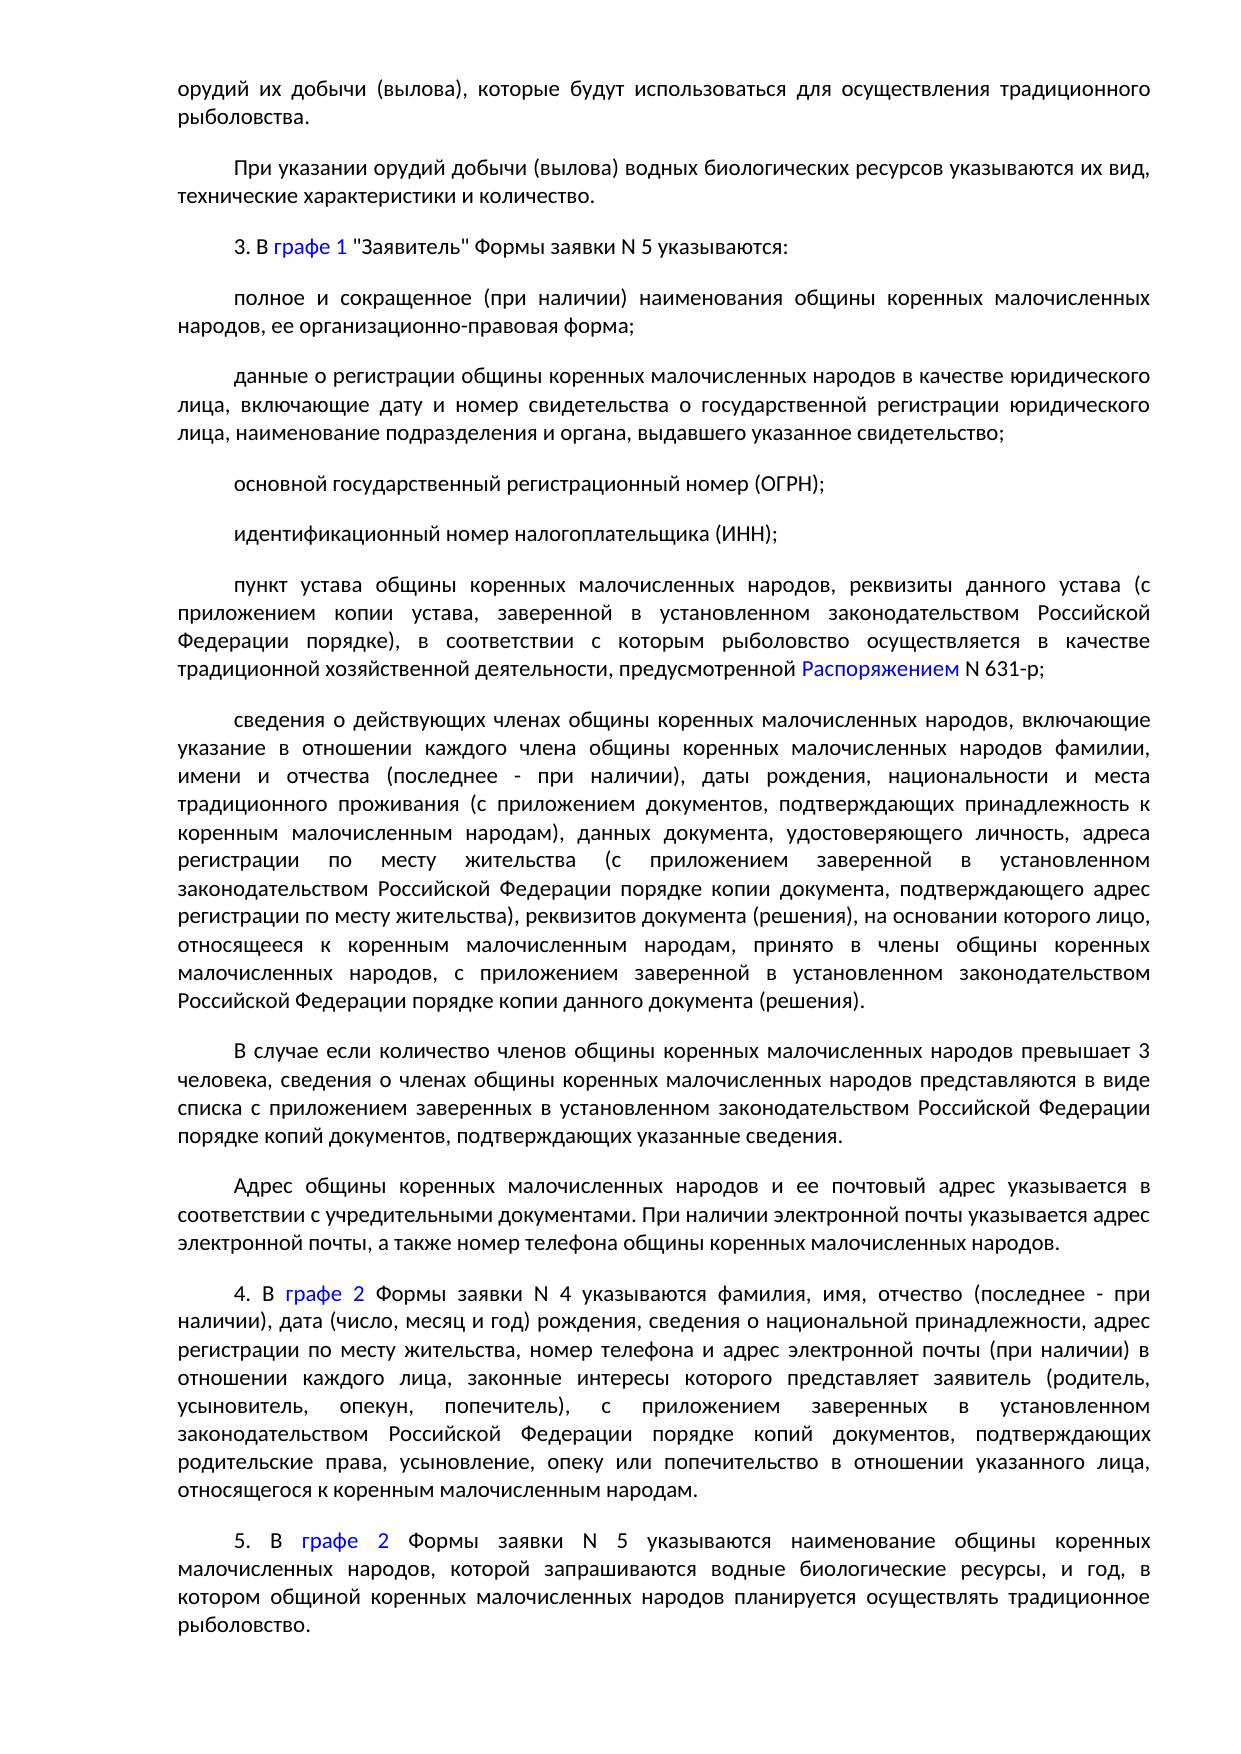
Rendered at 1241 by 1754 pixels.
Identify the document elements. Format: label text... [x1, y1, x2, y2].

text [177, 74, 1152, 130]
text 3. В графе 1 "Заявитель" Формы заявки N 5 указываются: [177, 232, 1152, 260]
text Адрес общины коренных малочисленных народов и ее почтовый адрес указывается в соответствии с учредительными документами. При наличии электронной почты указывается адрес электронной почты, а также номер телефона общины коренных малочисленных народов. [177, 1172, 1152, 1256]
text данные о регистрации общины коренных малочисленных народов в качестве юридического лица, включающие дату и номер свидетельства о государственной регистрации юридического лица, наименование подразделения и органа, выдавшего указанное свидетельство; [177, 362, 1152, 446]
text пункт устава общины коренных малочисленных народов, реквизиты данного устава (с приложением копии устава, заверенной в установленном законодательством Российской Федерации порядке), в соответствии с которым рыболовство осуществляется в качестве традиционной хозяйственной деятельности, предусмотренной Распоряжением N 631-р; [177, 571, 1152, 683]
text идентификационный номер налогоплательщика (ИНН); [177, 519, 1152, 548]
text В случае если количество членов общины коренных малочисленных народов превышает 3 человека, сведения о членах общины коренных малочисленных народов представляются в виде списка с приложением заверенных в установленном законодательством Российской Федерации порядке копий документов, подтверждающих указанные сведения. [177, 1037, 1152, 1149]
text 5. В графе 2 Формы заявки N 5 указываются наименование общины коренных малочисленных народов, которой запрашиваются водные биологические ресурсы, и год, в котором общиной коренных малочисленных народов планируется осуществлять традиционное рыболовство. [177, 1526, 1152, 1638]
text При указании орудий добычи (вылова) водных биологических ресурсов указываются их вид, технические характеристики и количество. [177, 153, 1152, 209]
text сведения о действующих членах общины коренных малочисленных народов, включающие указание в отношении каждого члена общины коренных малочисленных народов фамилии, имени и отчества (последнее - при наличии), даты рождения, национальности и места традиционного проживания (с приложением документов, подтверждающих принадлежность к коренным малочисленным народам), данных документа, удостоверяющего личность, адреса регистрации по месту жительства (с приложением заверенной в установленном законодательством Российской Федерации порядке копии документа, подтверждающего адрес регистрации по месту жительства), реквизитов документа (решения), на основании которого лицо, относящееся к коренным малочисленным народам, принято в члены общины коренных малочисленных народов, с приложением заверенной в установленном законодательством Российской Федерации порядке копии данного документа (решения). [177, 706, 1152, 1014]
text основной государственный регистрационный номер (ОГРН); [177, 469, 1152, 497]
text 4. В графе 2 Формы заявки N 4 указываются фамилия, имя, отчество (последнее - при наличии), дата (число, месяц и год) рождения, сведения о национальной принадлежности, адрес регистрации по месту жительства, номер телефона и адрес электронной почты (при наличии) в отношении каждого лица, законные интересы которого представляет заявитель (родитель, усыновитель, опекун, попечитель), с приложением заверенных в установленном законодательством Российской Федерации порядке копий документов, подтверждающих родительские права, усыновление, опеку или попечительство в отношении указанного лица, относящегося к коренным малочисленным народам. [177, 1279, 1152, 1503]
text полное и сокращенное (при наличии) наименования общины коренных малочисленных народов, ее организационно-правовая форма; [177, 283, 1152, 339]
